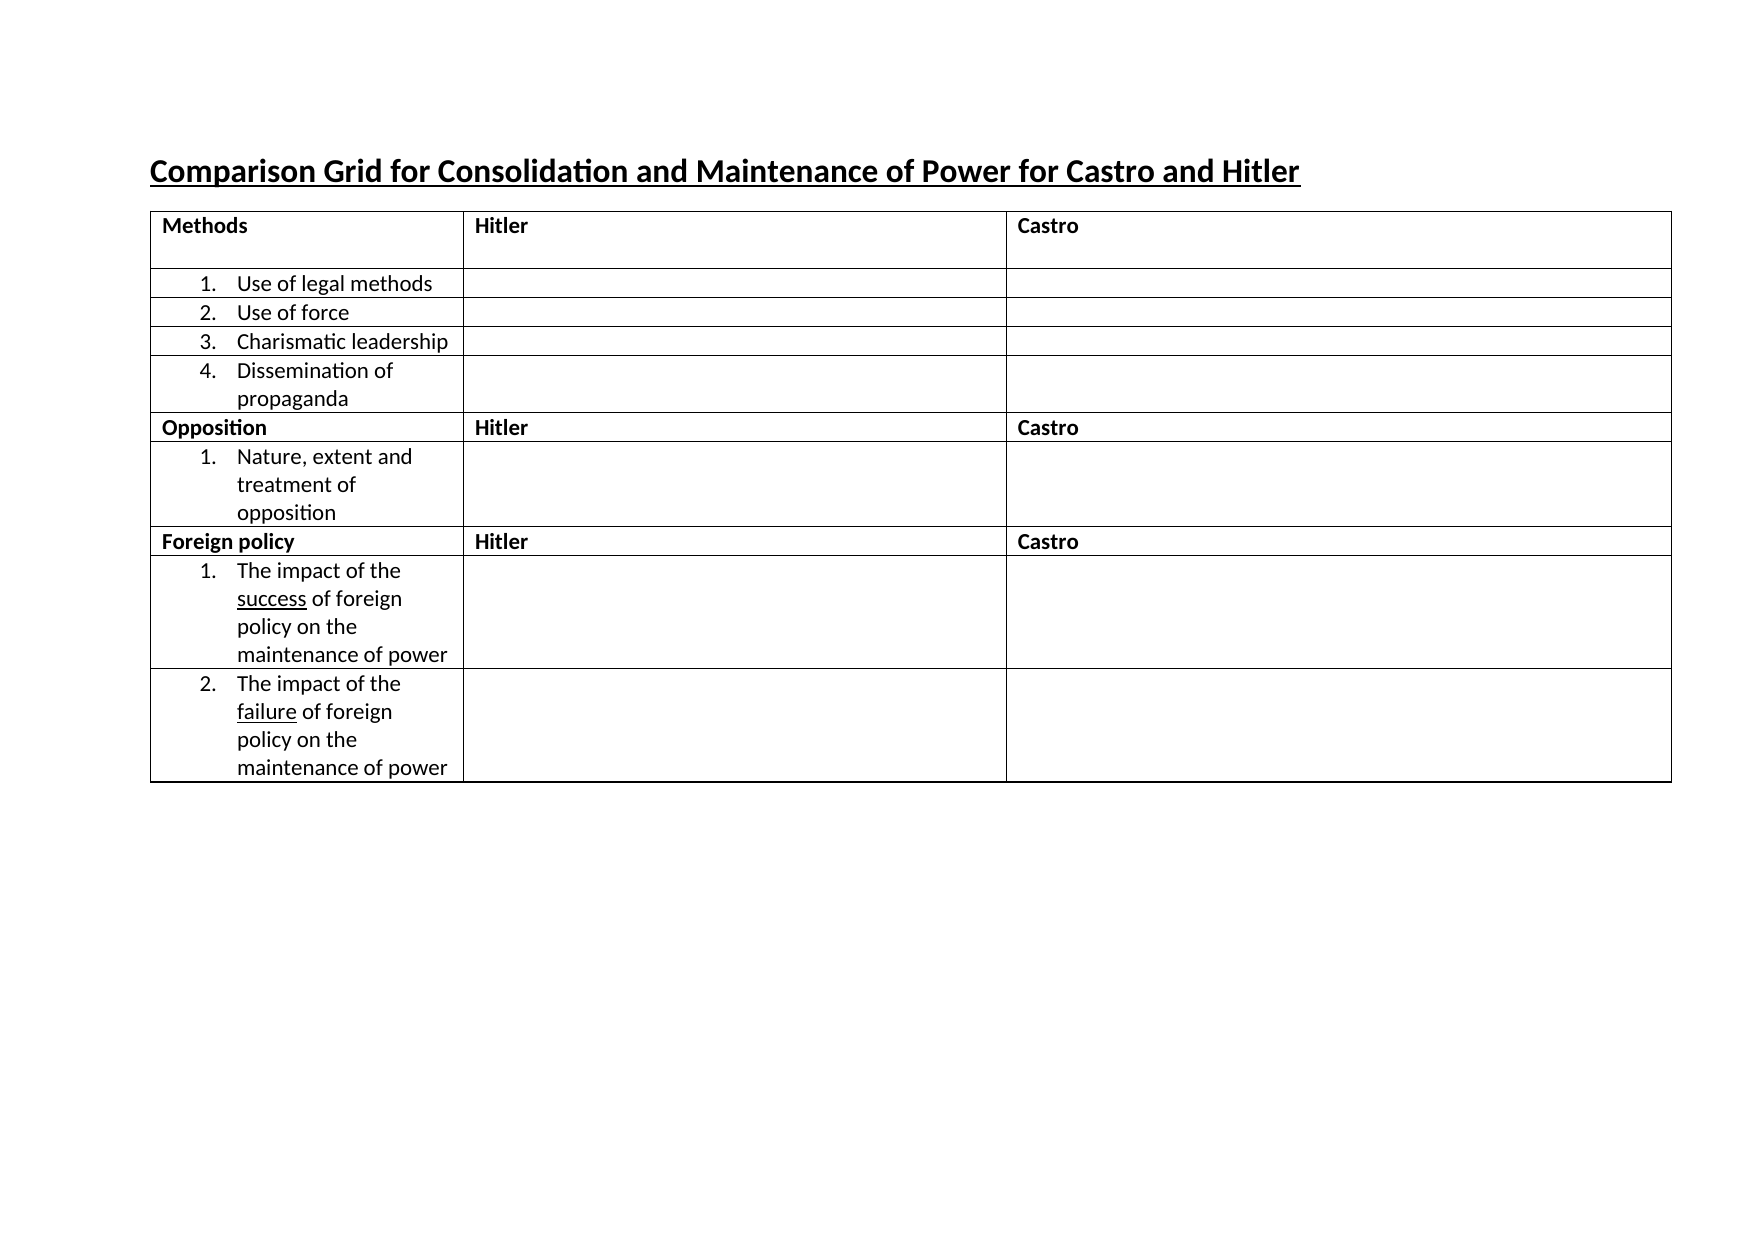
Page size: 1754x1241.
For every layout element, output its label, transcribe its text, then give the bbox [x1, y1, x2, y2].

table_cell Dissemination of propaganda [151, 356, 463, 412]
table_cell [464, 442, 1006, 526]
table_cell Foreign policy [151, 527, 463, 555]
table_header Methods [151, 212, 463, 268]
table_cell [464, 269, 1006, 297]
table_cell [1007, 298, 1671, 326]
table_cell The impact of the success of foreign policy on the maintenance of power [151, 556, 463, 668]
table_cell [464, 556, 1006, 668]
table_cell [464, 356, 1006, 412]
table_cell [464, 298, 1006, 326]
text Comparison Grid for Consolidation and Maintenance of Power for Castro and Hitler [150, 150, 1604, 191]
table_cell Charismatic leadership [151, 327, 463, 355]
table_cell Use of force [151, 298, 463, 326]
table_cell [1007, 327, 1671, 355]
table_cell [1007, 356, 1671, 412]
table_cell [464, 669, 1006, 781]
table_cell Castro [1007, 413, 1671, 441]
table_cell Use of legal methods [151, 269, 463, 297]
table_cell The impact of the failure of foreign policy on the maintenance of power [151, 669, 463, 781]
table_cell [1007, 442, 1671, 526]
table_cell [1007, 269, 1671, 297]
table_header Castro [1007, 212, 1671, 268]
table_cell Hitler [464, 527, 1006, 555]
table_cell Hitler [464, 413, 1006, 441]
table_cell Opposition [151, 413, 463, 441]
table_header Hitler [464, 212, 1006, 268]
table_cell Nature, extent and treatment of opposition [151, 442, 463, 526]
table_cell [1007, 556, 1671, 668]
table_cell Castro [1007, 527, 1671, 555]
table_cell [464, 327, 1006, 355]
table_cell [1007, 669, 1671, 781]
